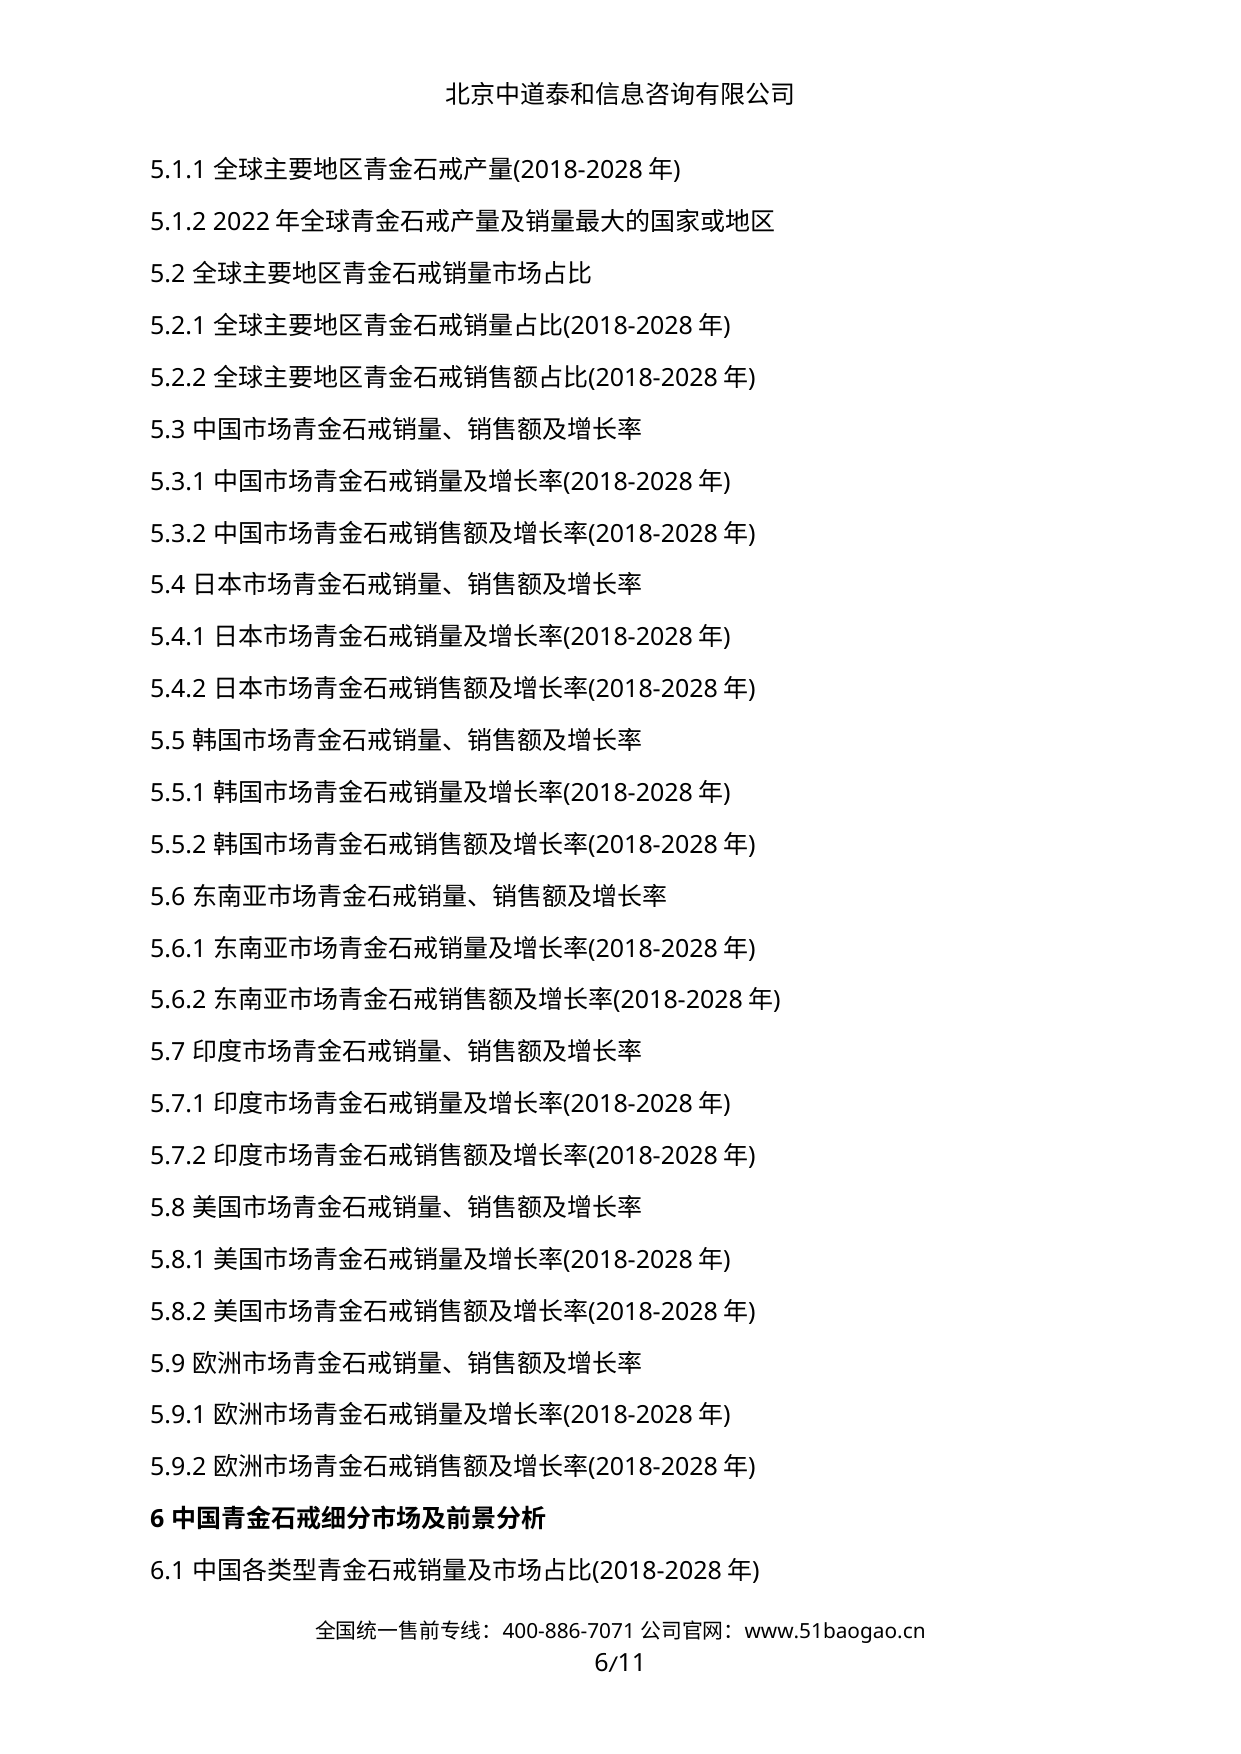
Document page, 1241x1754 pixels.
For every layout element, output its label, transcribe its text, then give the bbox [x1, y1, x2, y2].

text 5.4.1 日本市场青金石戒销量及增长率(2018-2028年) [150, 617, 1090, 653]
text 5.2 全球主要地区青金石戒销量市场占比 [150, 254, 1090, 290]
text 5.6.1 东南亚市场青金石戒销量及增长率(2018-2028年) [150, 928, 1090, 964]
text 6.1 中国各类型青金石戒销量及市场占比(2018-2028年) [150, 1551, 1090, 1587]
text 5.3 中国市场青金石戒销量、销售额及增长率 [150, 409, 1090, 446]
text 5.9.2 欧洲市场青金石戒销售额及增长率(2018-2028年) [150, 1447, 1090, 1483]
text 5.8.1 美国市场青金石戒销量及增长率(2018-2028年) [150, 1239, 1090, 1276]
text 5.1.2 2022年全球青金石戒产量及销量最大的国家或地区 [150, 202, 1090, 238]
text 5.8 美国市场青金石戒销量、销售额及增长率 [150, 1187, 1090, 1224]
text 5.9 欧洲市场青金石戒销量、销售额及增长率 [150, 1343, 1090, 1379]
text 5.6.2 东南亚市场青金石戒销售额及增长率(2018-2028年) [150, 980, 1090, 1016]
text 5.6 东南亚市场青金石戒销量、销售额及增长率 [150, 876, 1090, 912]
text 5.7.1 印度市场青金石戒销量及增长率(2018-2028年) [150, 1084, 1090, 1120]
text 5.3.1 中国市场青金石戒销量及增长率(2018-2028年) [150, 461, 1090, 497]
text 5.7.2 印度市场青金石戒销售额及增长率(2018-2028年) [150, 1136, 1090, 1172]
text 5.2.1 全球主要地区青金石戒销量占比(2018-2028年) [150, 306, 1090, 342]
text 5.5 韩国市场青金石戒销量、销售额及增长率 [150, 721, 1090, 757]
text 5.3.2 中国市场青金石戒销售额及增长率(2018-2028年) [150, 513, 1090, 549]
text 5.4.2 日本市场青金石戒销售额及增长率(2018-2028年) [150, 669, 1090, 705]
text 5.9.1 欧洲市场青金石戒销量及增长率(2018-2028年) [150, 1395, 1090, 1431]
text 5.2.2 全球主要地区青金石戒销售额占比(2018-2028年) [150, 357, 1090, 394]
text 5.5.2 韩国市场青金石戒销售额及增长率(2018-2028年) [150, 824, 1090, 861]
text 5.7 印度市场青金石戒销量、销售额及增长率 [150, 1032, 1090, 1068]
text 5.1.1 全球主要地区青金石戒产量(2018-2028年) [150, 150, 1090, 186]
text 5.8.2 美国市场青金石戒销售额及增长率(2018-2028年) [150, 1291, 1090, 1327]
text 5.4 日本市场青金石戒销量、销售额及增长率 [150, 565, 1090, 601]
text 6 中国青金石戒细分市场及前景分析 [150, 1499, 1090, 1535]
text 5.5.1 韩国市场青金石戒销量及增长率(2018-2028年) [150, 772, 1090, 809]
